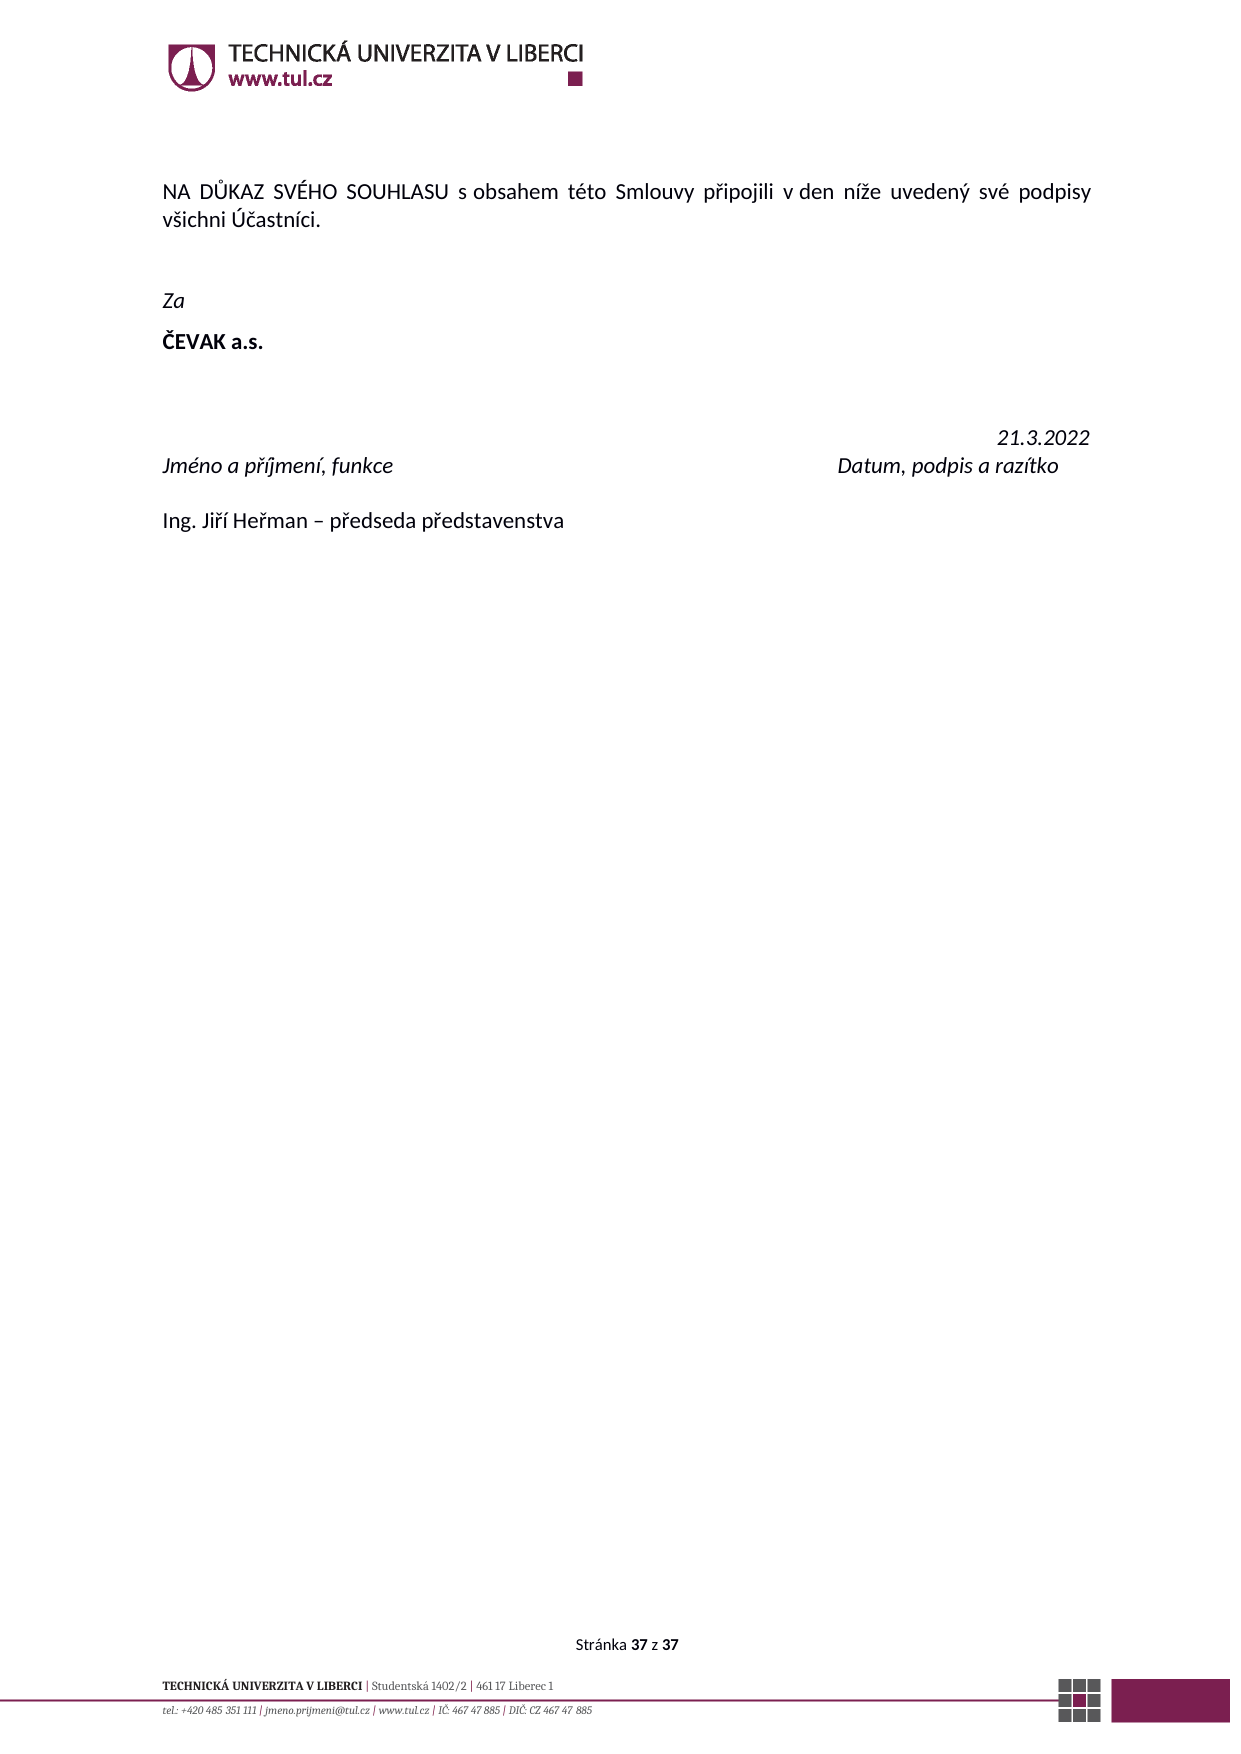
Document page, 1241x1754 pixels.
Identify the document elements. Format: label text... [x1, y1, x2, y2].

text Ing. Jiří Heřman – předseda představenstva [162, 506, 1092, 534]
text NA DŮKAZ SVÉHO SOUHLASU s obsahem této Smlouvy připojili v den níže uvedený své podpisy všichni Účastníci. [162, 177, 1092, 233]
text ČEVAK a.s. [162, 327, 1092, 355]
text 21.3.2022 [162, 423, 1092, 451]
text Jméno a příjmení, funkce Datum, podpis a razítko [162, 451, 1092, 479]
picture [50, 0, 1241, 124]
picture [0, 1679, 1230, 1754]
text Za [162, 286, 1092, 314]
